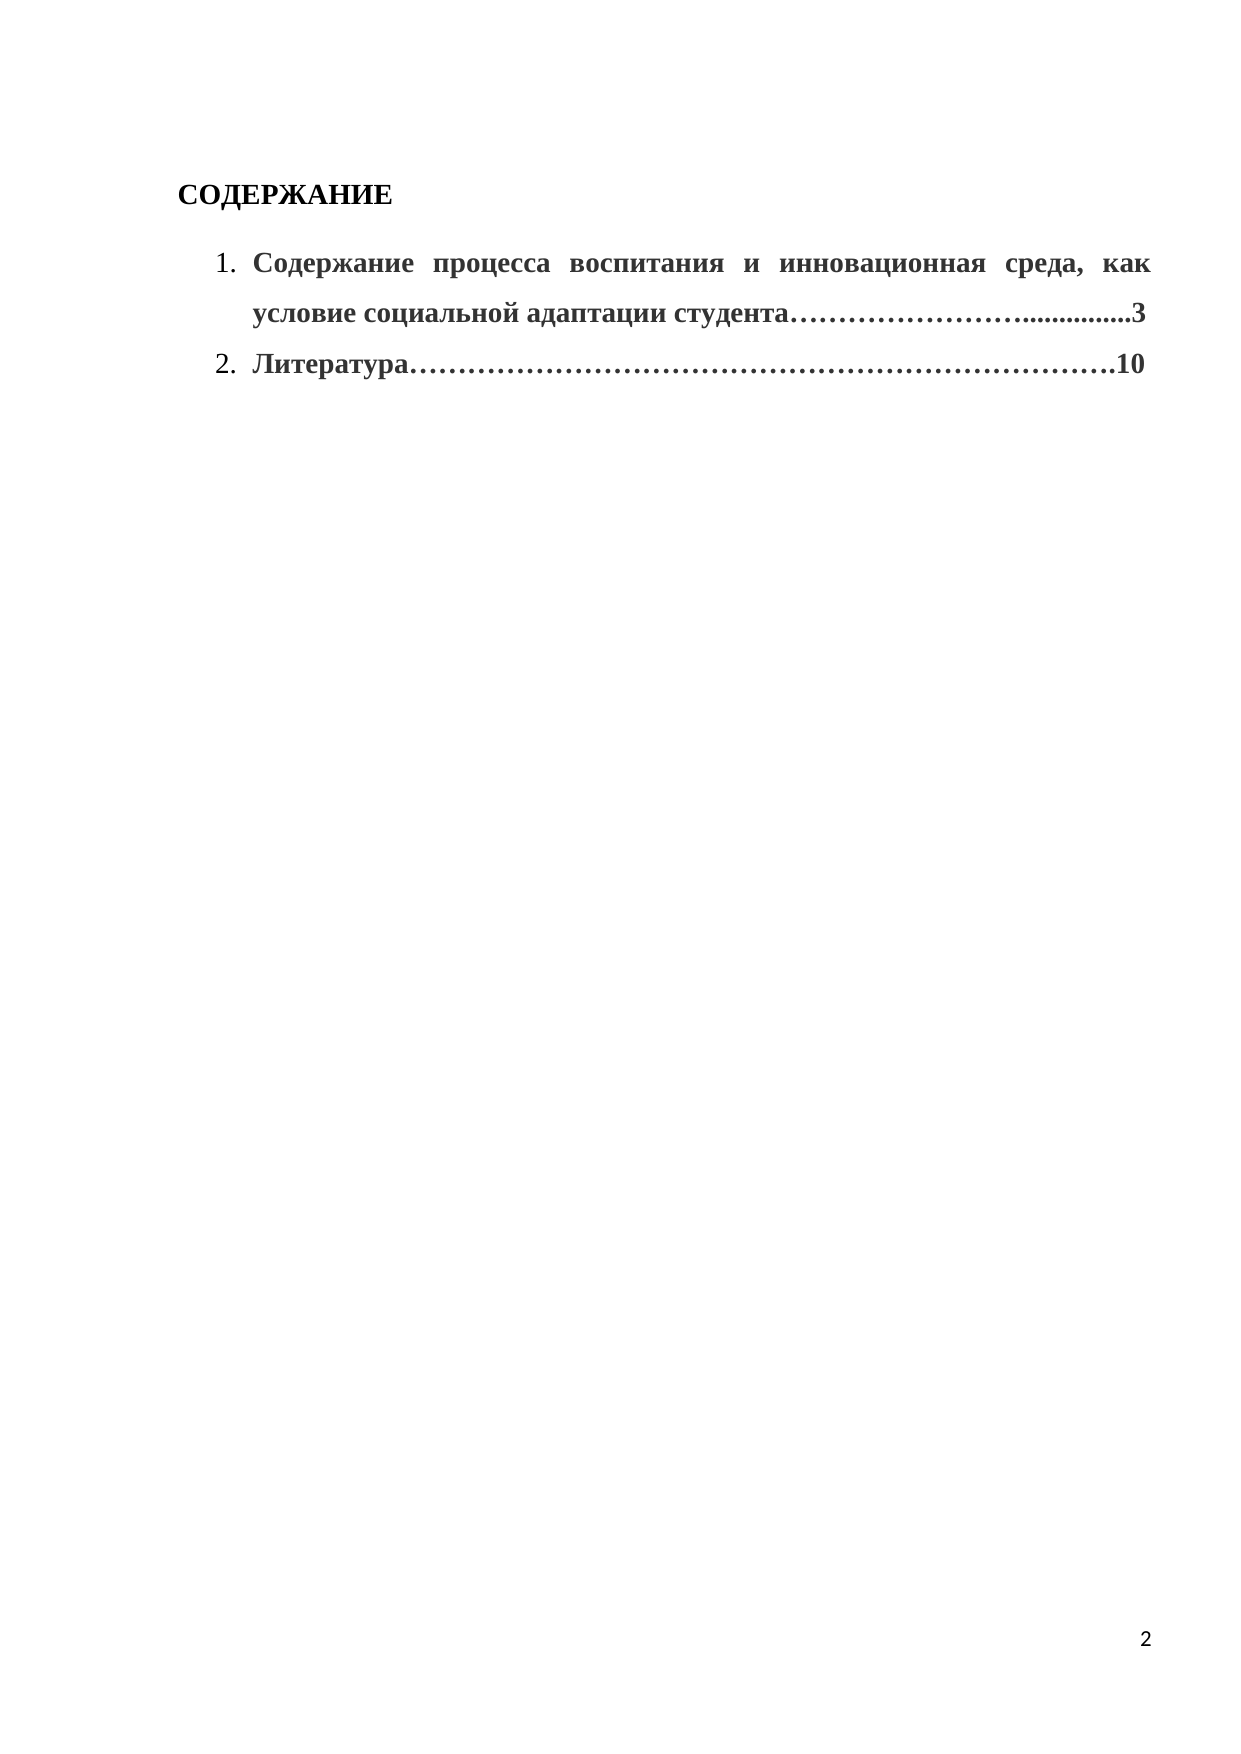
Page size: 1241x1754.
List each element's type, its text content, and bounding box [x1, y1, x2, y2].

text СОДЕРЖАНИЕ [177, 177, 1152, 211]
list Литература……………………………………………………………….10 [215, 346, 1152, 379]
list Содержание процесса воспитания и инновационная среда, как условие социальной адаптации студента……………………...............3 [215, 245, 1152, 329]
